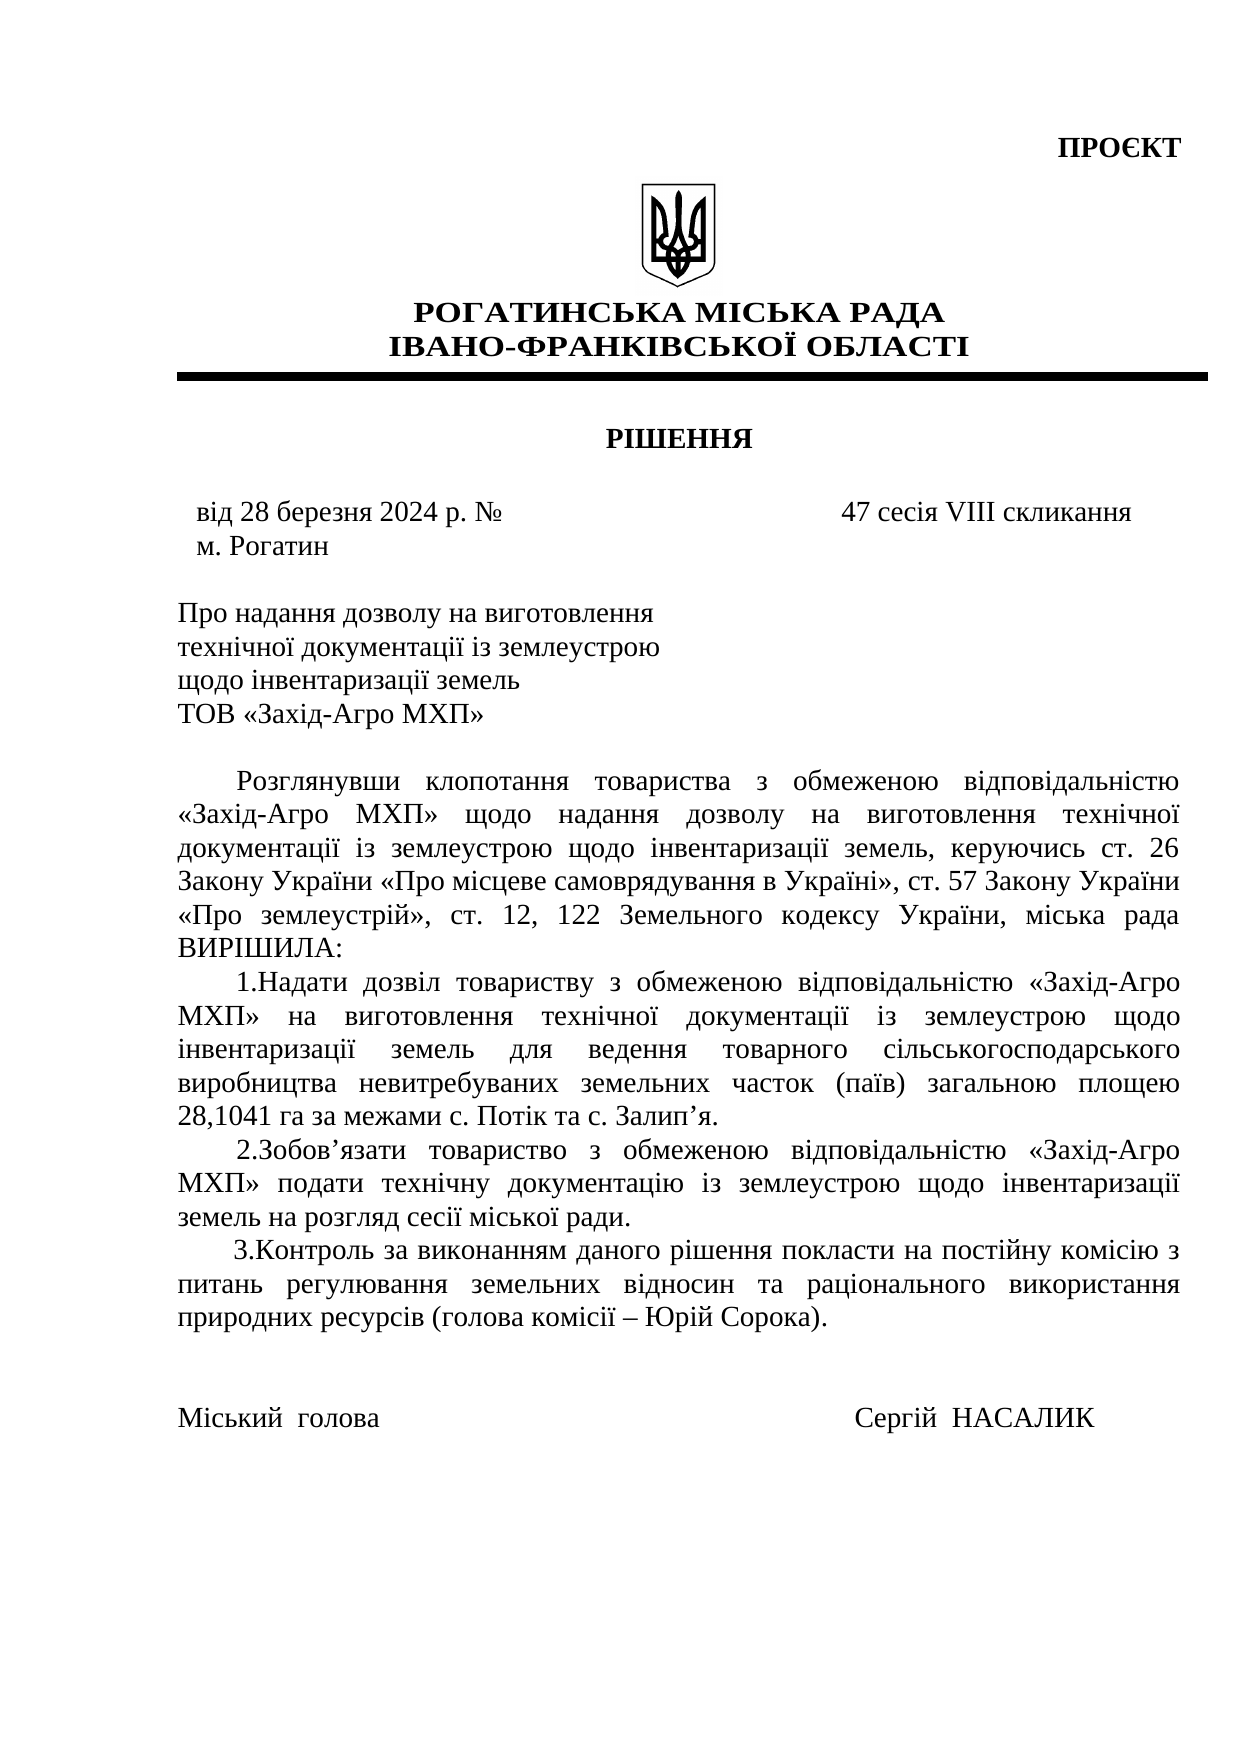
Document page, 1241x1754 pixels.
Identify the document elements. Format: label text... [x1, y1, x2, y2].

text ТОВ «Захід-Агро МХП» [177, 696, 1181, 729]
text ІВАНО-ФРАНКІВСЬКОЇ ОБЛАСТІ [177, 329, 1181, 363]
text 3.Контроль за виконанням даного рішення покласти на постійну комісію з питань регулювання земельних відносин та раціонального використання природних ресурсів (голова комісії – Юрій Сорока). [177, 1232, 1181, 1333]
text РОГАТИНСЬКА МІСЬКА РАДА [177, 296, 1181, 329]
text РІШЕННЯ [177, 421, 1181, 455]
text від 28 березня 2024 р. № 47 сесія VIII скликання [196, 494, 1237, 528]
text Про надання дозволу на виготовлення [177, 595, 1181, 629]
text щодо інвентаризації земель [177, 662, 1181, 696]
text м. Рогатин [196, 528, 1237, 562]
text 1.Надати дозвіл товариству з обмеженою відповідальністю «Захід-Агро МХП» на виготовлення технічної документації із землеустрою щодо інвентаризації земель для ведення товарного сільськогосподарського виробництва невитребуваних земельних часток (паїв) загальною площею 28,1041 га за межами с. Потік та с. Залип’я. [177, 964, 1181, 1132]
text ПРОЄКТ [177, 131, 1181, 164]
text Міський голова Сергій НАСАЛИК [177, 1400, 1181, 1434]
text Розглянувши клопотання товариства з обмеженою відповідальністю «Захід-Агро МХП» щодо надання дозволу на виготовлення технічної документації із землеустрою щодо інвентаризації земель, керуючись ст. 26 Закону України «Про місцеве самоврядування в Україні», ст. 57 Закону України «Про землеустрій», ст. 12, 122 Земельного кодексу України, міська рада ВИРІШИЛА: [177, 763, 1180, 964]
text 2.Зобов’язати товариство з обмеженою відповідальністю «Захід-Агро МХП» подати технічну документацію із землеустрою щодо інвентаризації земель на розгляд сесії міської ради. [177, 1132, 1181, 1232]
text технічної документації із землеустрою [177, 629, 1181, 662]
